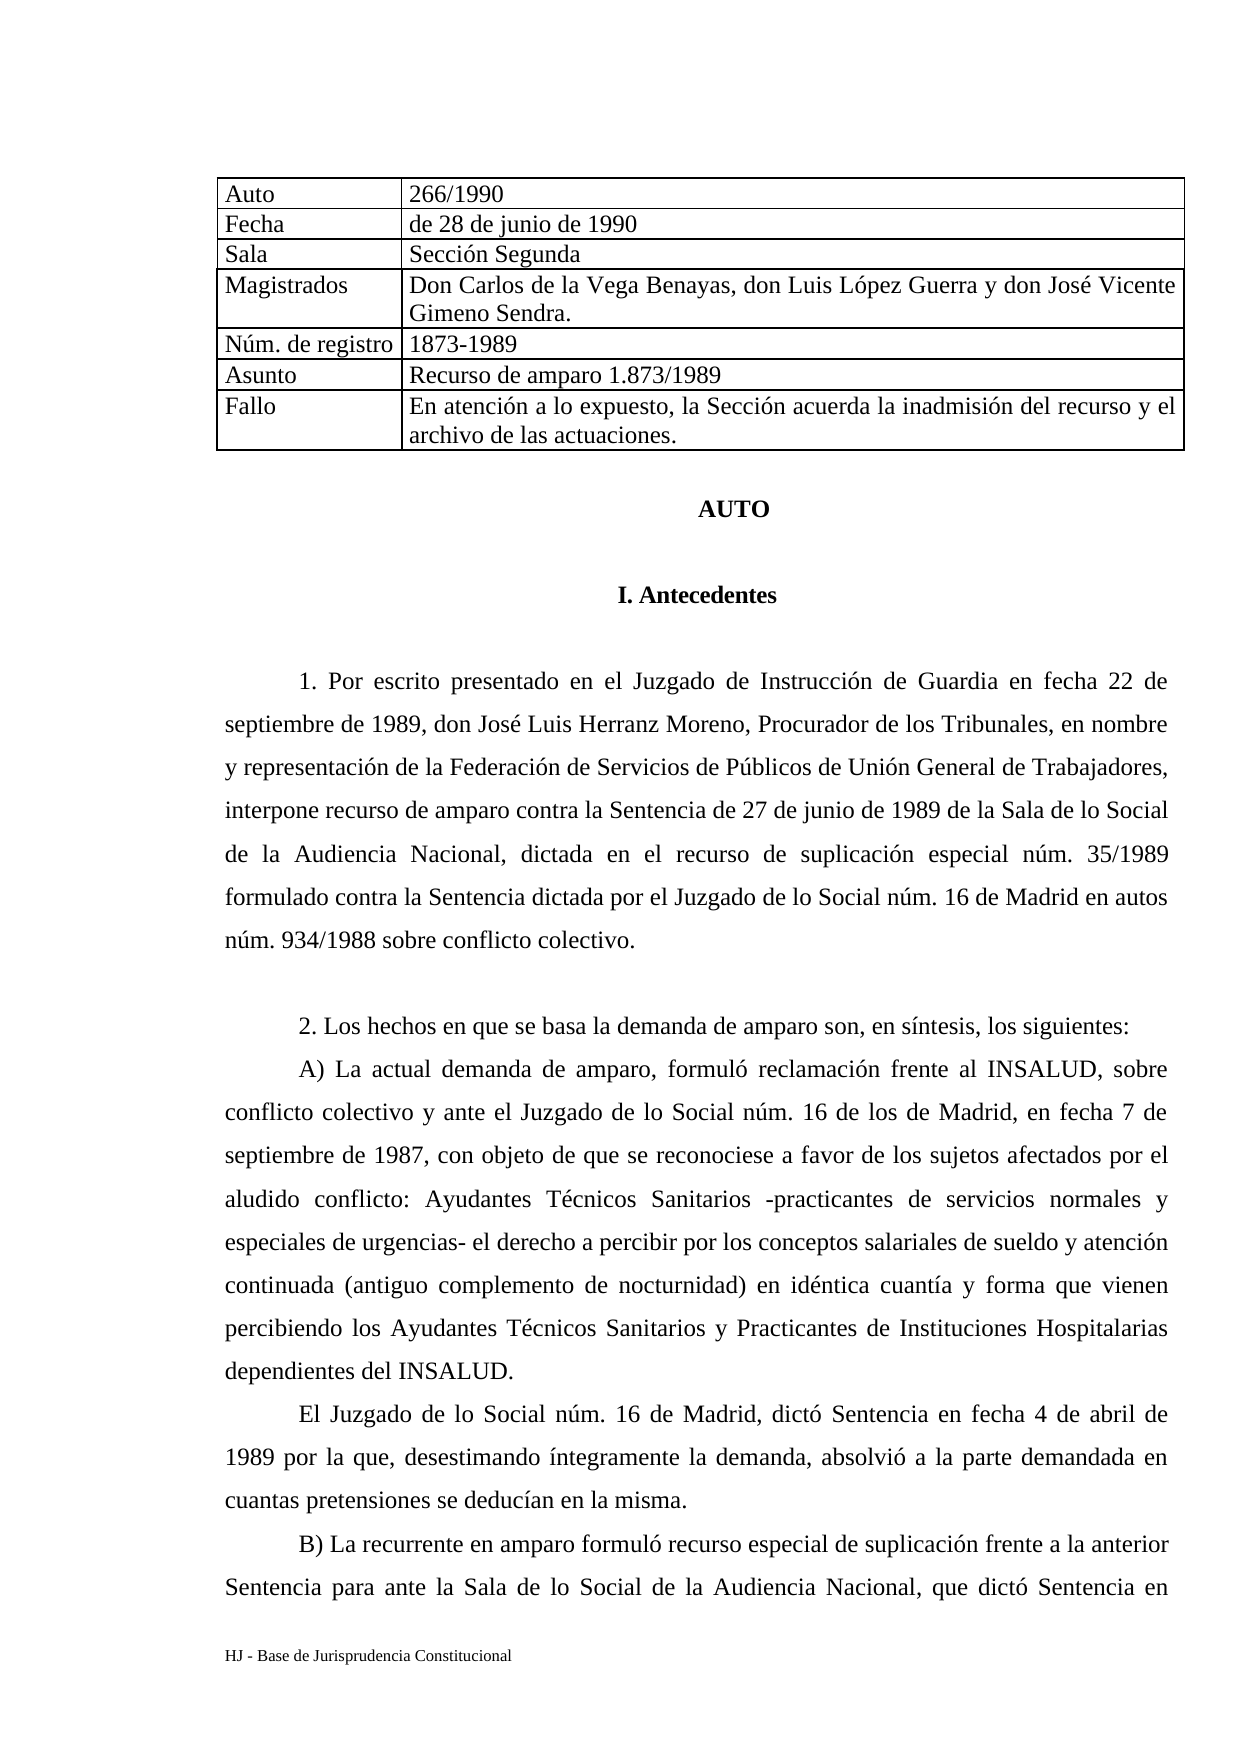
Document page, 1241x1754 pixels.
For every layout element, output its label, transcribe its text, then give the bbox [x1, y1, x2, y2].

table_cell Sala [218, 240, 401, 268]
table_header 266/1990 [402, 179, 1184, 207]
text 1. Por escrito presentado en el Juzgado de Instrucción de Guardia en fecha 22 de septiembre de 1989, don José Luis Herranz Moreno, Procurador de los Tribunales, en nombre y representación de la Federación de Servicios de Públicos de Unión General de Trabajadores, interpone recurso de amparo contra la Sentencia de 27 de junio de 1989 de la Sala de lo Social de la Audiencia Nacional, dictada en el recurso de suplicación especial núm. 35/1989 formulado contra la Sentencia dictada por el Juzgado de lo Social núm. 16 de Madrid en autos núm. 934/1988 sobre conflicto colectivo. [224, 666, 1169, 954]
table_cell Recurso de amparo 1.873/1989 [403, 360, 1183, 389]
table_cell Magistrados [218, 270, 401, 327]
text I. Antecedentes [224, 580, 1169, 609]
table_cell Don Carlos de la Vega Benayas, don Luis López Guerra y don José Vicente Gimeno Sendra. [403, 270, 1183, 327]
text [224, 1529, 1169, 1601]
table_cell En atención a lo expuesto, la Sección acuerda la inadmisión del recurso y el archivo de las actuaciones. [403, 391, 1183, 448]
text A) La actual demanda de amparo, formuló reclamación frente al INSALUD, sobre conflicto colectivo y ante el Juzgado de lo Social núm. 16 de los de Madrid, en fecha 7 de septiembre de 1987, con objeto de que se reconociese a favor de los sujetos afectados por el aludido conflicto: Ayudantes Técnicos Sanitarios -practicantes de servicios normales y especiales de urgencias- el derecho a percibir por los conceptos salariales de sueldo y atención continuada (antiguo complemento de nocturnidad) en idéntica cuantía y forma que vienen percibiendo los Ayudantes Técnicos Sanitarios y Practicantes de Instituciones Hospitalarias dependientes del INSALUD. [224, 1054, 1169, 1385]
table_cell Fecha [218, 209, 401, 238]
table_header Auto [218, 179, 401, 207]
text AUTO [224, 494, 1169, 522]
table_cell de 28 de junio de 1990 [402, 209, 1184, 238]
table_cell Sección Segunda [402, 240, 1184, 268]
table_cell Asunto [218, 360, 401, 389]
text El Juzgado de lo Social núm. 16 de Madrid, dictó Sentencia en fecha 4 de abril de 1989 por la que, desestimando íntegramente la demanda, absolvió a la parte demandada en cuantas pretensiones se deducían en la misma. [224, 1399, 1169, 1514]
table_cell Fallo [218, 391, 401, 448]
text 2. Los hechos en que se basa la demanda de amparo son, en síntesis, los siguientes: [224, 1011, 1169, 1040]
table_cell 1873-1989 [403, 329, 1183, 358]
table_cell Núm. de registro [218, 329, 401, 358]
